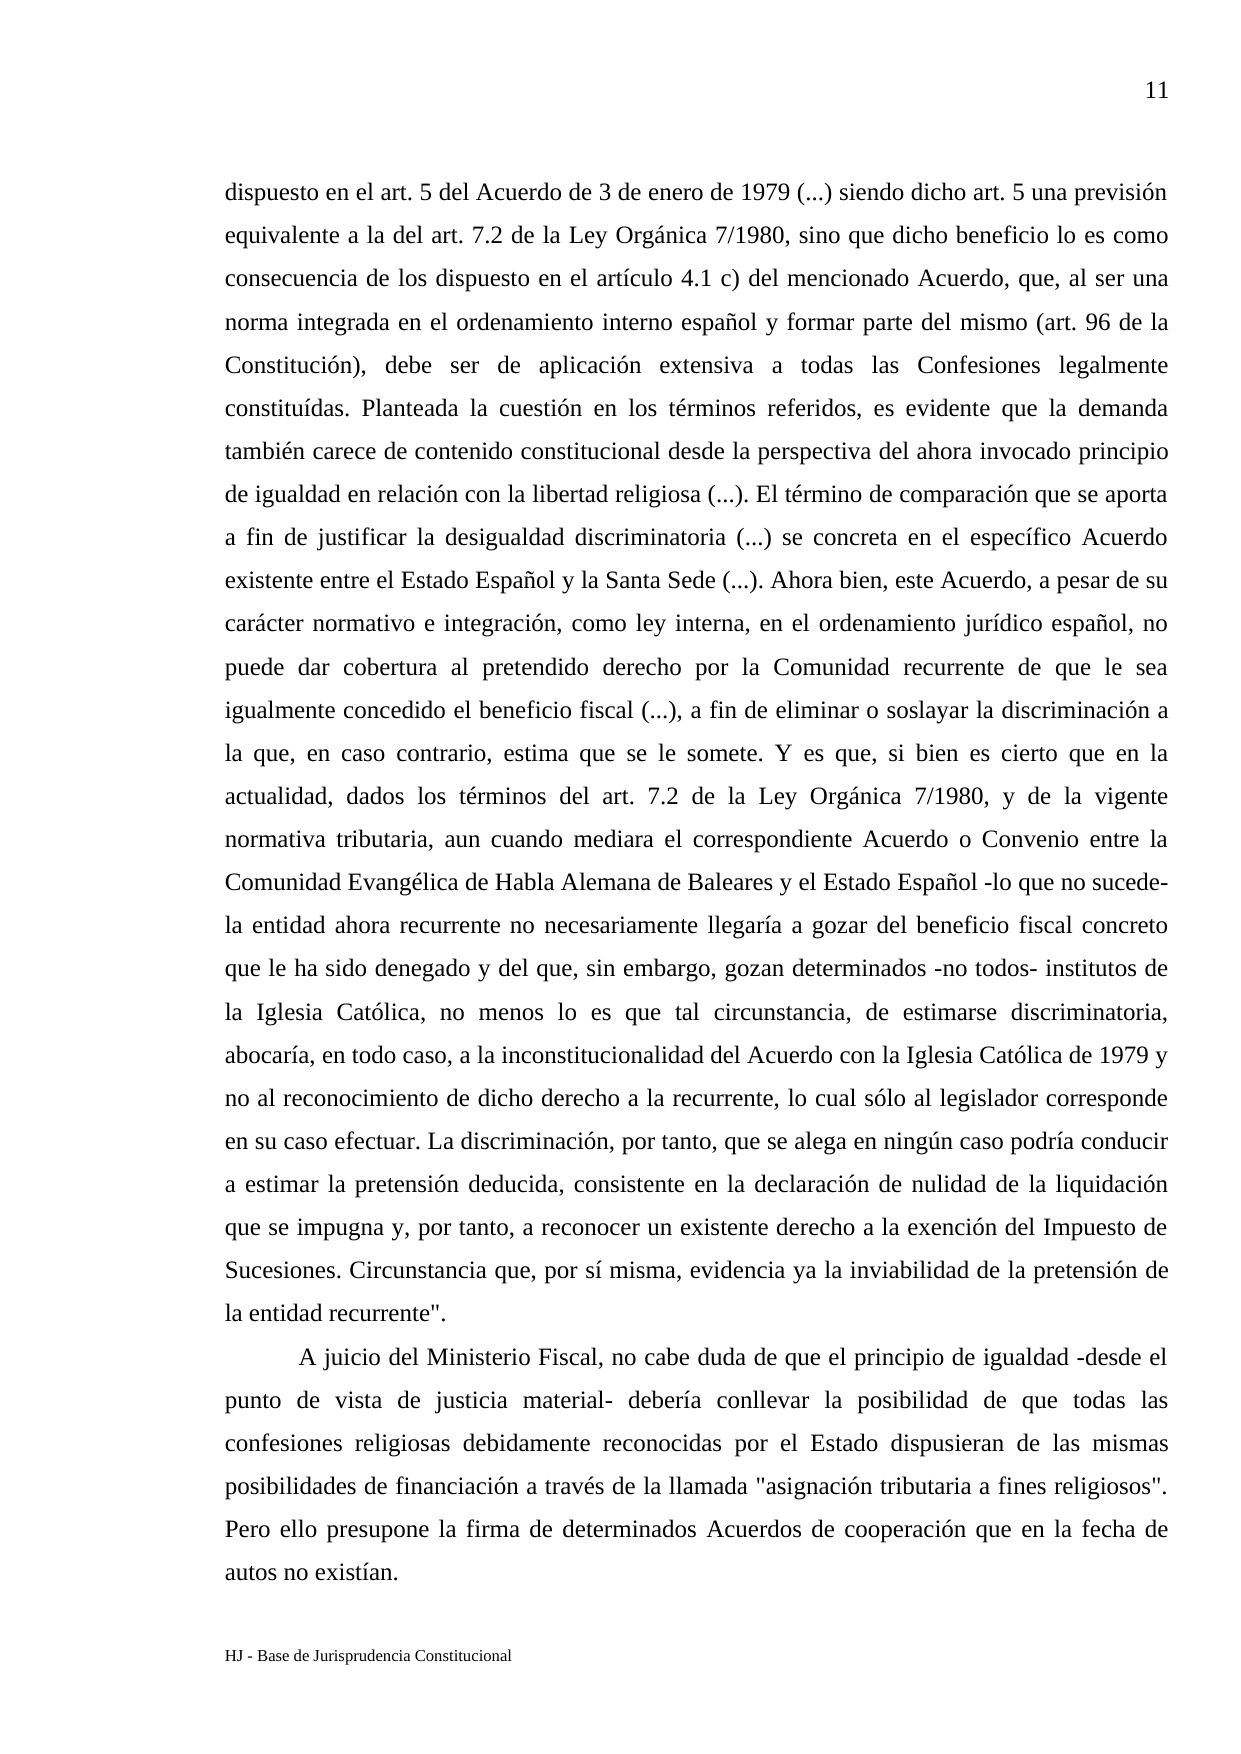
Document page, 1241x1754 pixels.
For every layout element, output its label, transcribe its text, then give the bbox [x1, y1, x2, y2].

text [224, 177, 1169, 1327]
text A juicio del Ministerio Fiscal, no cabe duda de que el principio de igualdad -desde el punto de vista de justicia material- debería conllevar la posibilidad de que todas las confesiones religiosas debidamente reconocidas por el Estado dispusieran de las mismas posibilidades de financiación a través de la llamada "asignación tributaria a fines religiosos". Pero ello presupone la firma de determinados Acuerdos de cooperación que en la fecha de autos no existían. [224, 1342, 1169, 1586]
